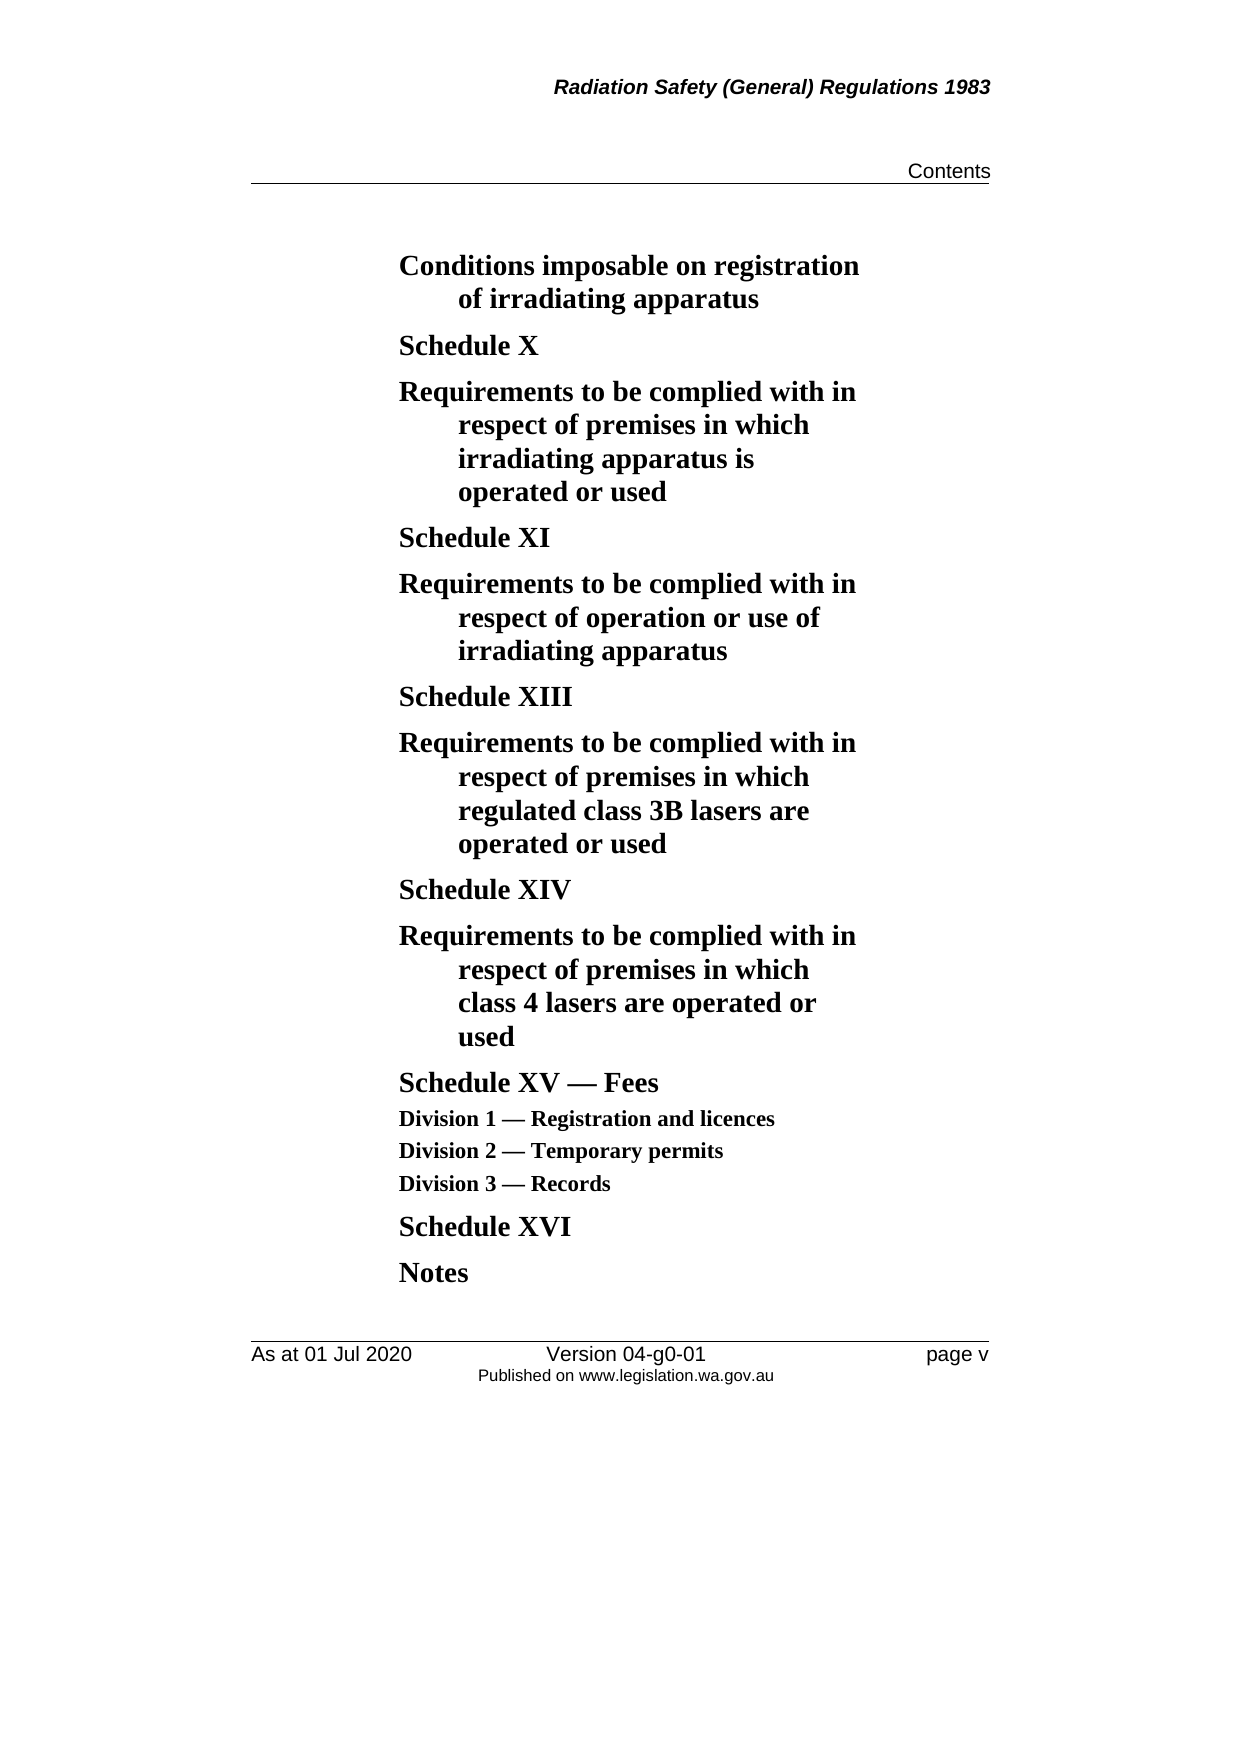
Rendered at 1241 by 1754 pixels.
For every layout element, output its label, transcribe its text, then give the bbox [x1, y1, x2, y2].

text Schedule X [399, 328, 871, 361]
text Requirements to be complied with in respect of premises in which irradiating apparatus is operated or used [399, 374, 871, 508]
text Division 3 — Records [399, 1170, 871, 1196]
text Schedule XI [399, 520, 871, 554]
text Schedule XIV [399, 872, 871, 906]
text Conditions imposable on registration of irradiating apparatus [399, 248, 871, 315]
text Notes [399, 1255, 871, 1288]
text Requirements to be complied with in respect of premises in which class 4 lasers are operated or used [399, 918, 871, 1052]
text Division 1 — Registration and licences [399, 1105, 871, 1131]
text Requirements to be complied with in respect of premises in which regulated class 3B lasers are operated or used [399, 726, 871, 860]
text Schedule XIII [399, 679, 871, 713]
text Requirements to be complied with in respect of operation or use of irradiating apparatus [399, 566, 871, 667]
text Schedule XVI [399, 1209, 871, 1242]
text Division 2 — Temporary permits [399, 1137, 871, 1164]
text Schedule XV — Fees [399, 1065, 871, 1098]
